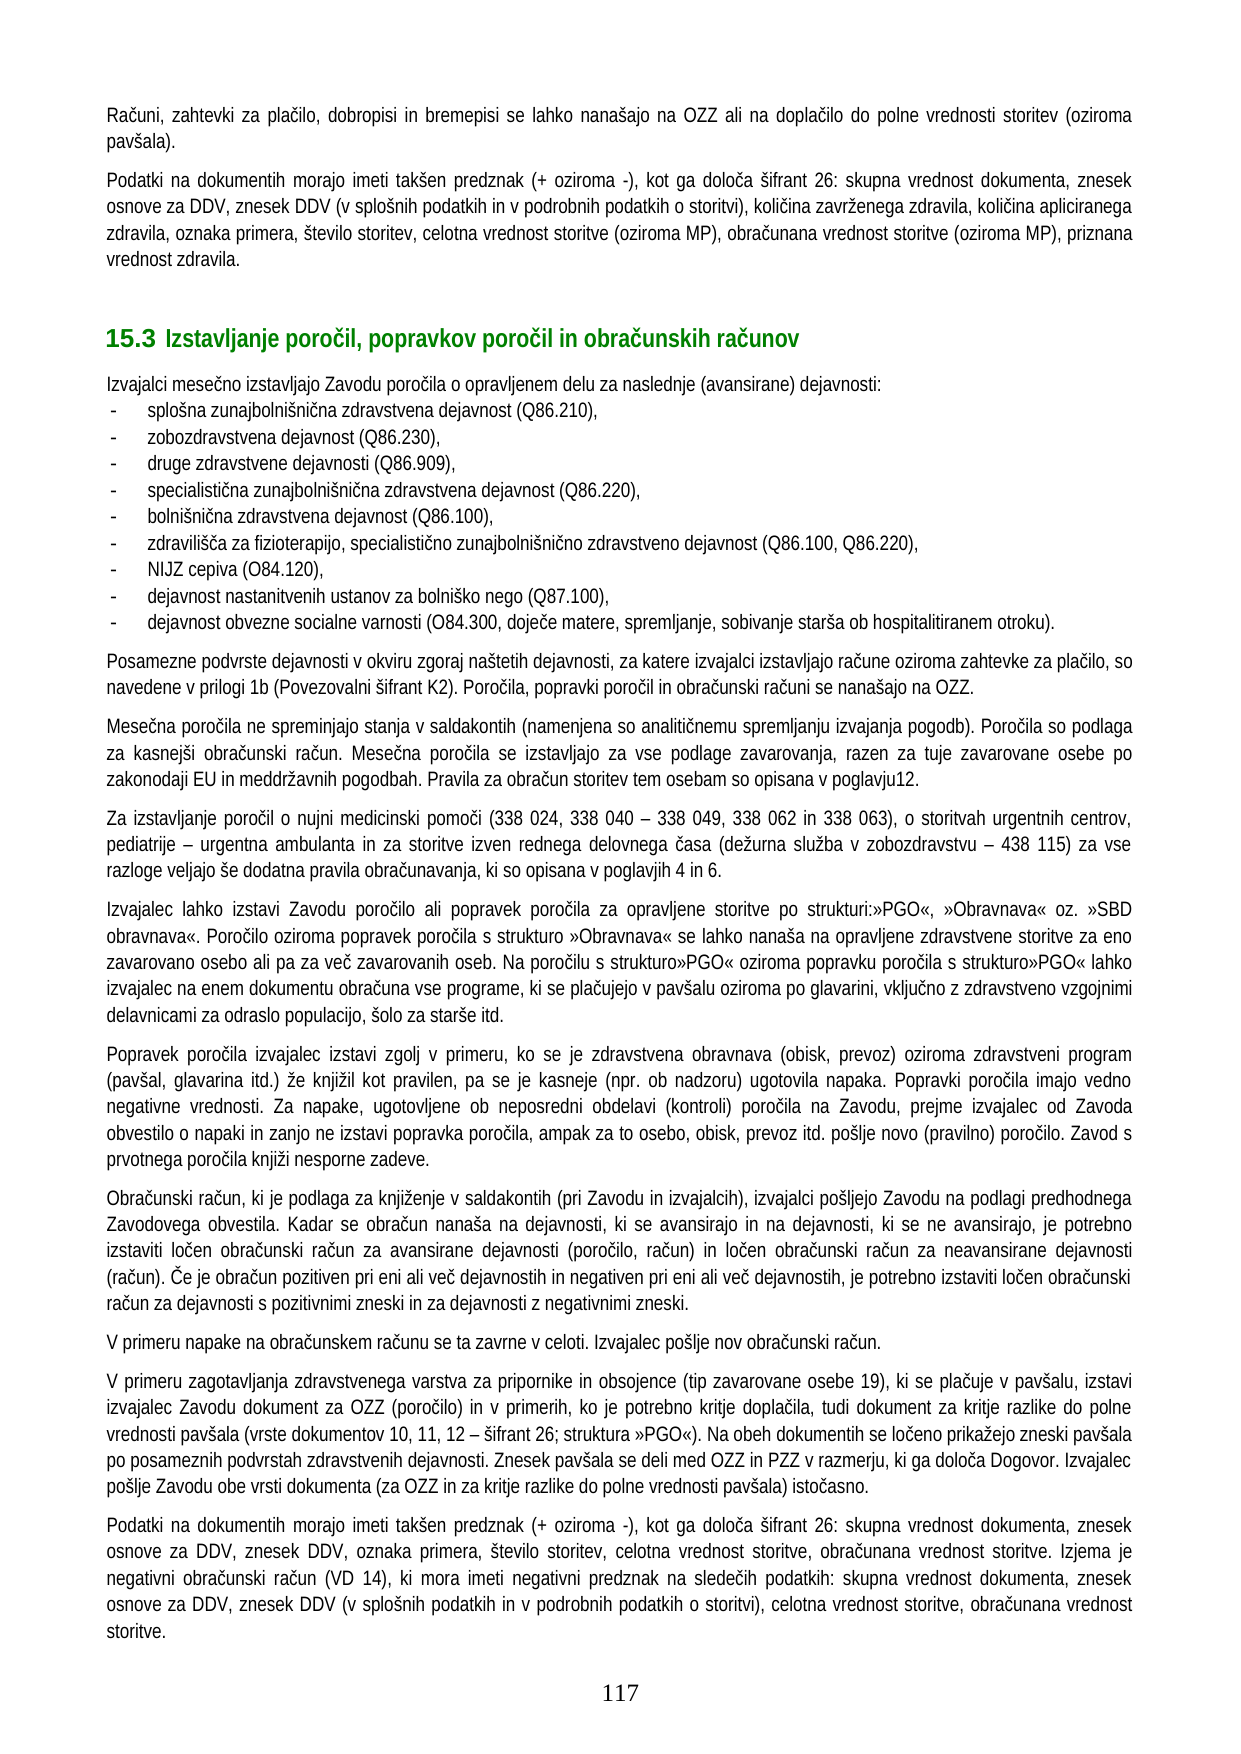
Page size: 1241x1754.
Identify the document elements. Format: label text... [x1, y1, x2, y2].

text Podatki na dokumentih morajo imeti takšen predznak (+ oziroma -), kot ga določa šifrant 26: skupna vrednost dokumenta, znesek osnove za DDV, znesek DDV, oznaka primera, število storitev, celotna vrednost storitve, obračunana vrednost storitve. Izjema je negativni obračunski račun (VD 14), ki mora imeti negativni predznak na sledečih podatkih: skupna vrednost dokumenta, znesek osnove za DDV, znesek DDV (v splošnih podatkih in v podrobnih podatkih o storitvi), celotna vrednost storitve, obračunana vrednost storitve. [106, 1513, 1134, 1642]
text Računi, zahtevki za plačilo, dobropisi in bremepisi se lahko nanašajo na OZZ ali na doplačilo do polne vrednosti storitev (oziroma pavšala). [106, 103, 1134, 153]
text bolnišnična zdravstvena dejavnost (Q86.100), [110, 504, 1134, 528]
text Mesečna poročila ne spreminjajo stanja v saldakontih (namenjena so analitičnemu spremljanju izvajanja pogodb). Poročila so podlaga za kasnejši obračunski račun. Mesečna poročila se izstavljajo za vse podlage zavarovanja, razen za tuje zavarovane osebe po zakonodaji EU in meddržavnih pogodbah. Pravila za obračun storitev tem osebam so opisana v poglavju12. [106, 714, 1134, 791]
text Izvajalci mesečno izstavljajo Zavodu poročila o opravljenem delu za naslednje (avansirane) dejavnosti: [106, 372, 1134, 396]
text Za izstavljanje poročil o nujni medicinski pomoči (338 024, 338 040 – 338 049, 338 062 in 338 063), o storitvah urgentnih centrov, pediatrije – urgentna ambulanta in za storitve izven rednega delovnega časa (dežurna služba v zobozdravstvu – 438 115) za vse razloge veljajo še dodatna pravila obračunavanja, ki so opisana v poglavjih 4 in 6. [106, 806, 1134, 882]
text Obračunski račun, ki je podlaga za knjiženje v saldakontih (pri Zavodu in izvajalcih), izvajalci pošljejo Zavodu na podlagi predhodnega Zavodovega obvestila. Kadar se obračun nanaša na dejavnosti, ki se avansirajo in na dejavnosti, ki se ne avansirajo, je potrebno izstaviti ločen obračunski račun za avansirane dejavnosti (poročilo, račun) in ločen obračunski račun za neavansirane dejavnosti (račun). Če je obračun pozitiven pri eni ali več dejavnostih in negativen pri eni ali več dejavnostih, je potrebno izstaviti ločen obračunski račun za dejavnosti s pozitivnimi zneski in za dejavnosti z negativnimi zneski. [106, 1186, 1134, 1315]
text Popravek poročila izvajalec izstavi zgolj v primeru, ko se je zdravstvena obravnava (obisk, prevoz) oziroma zdravstveni program (pavšal, glavarina itd.) že knjižil kot pravilen, pa se je kasneje (npr. ob nadzoru) ugotovila napaka. Popravki poročila imajo vedno negativne vrednosti. Za napake, ugotovljene ob neposredni obdelavi (kontroli) poročila na Zavodu, prejme izvajalec od Zavoda obvestilo o napaki in zanjo ne izstavi popravka poročila, ampak za to osebo, obisk, prevoz itd. pošlje novo (pravilno) poročilo. Zavod s prvotnega poročila knjiži nesporne zadeve. [106, 1041, 1134, 1171]
subtitle Izstavljanje poročil, popravkov poročil in obračunskih računov [105, 323, 1134, 353]
text Izvajalec lahko izstavi Zavodu poročilo ali popravek poročila za opravljene storitve po strukturi:»PGO«, »Obravnava« oz. »SBD obravnava«. Poročilo oziroma popravek poročila s strukturo »Obravnava« se lahko nanaša na opravljene zdravstvene storitve za eno zavarovano osebo ali pa za več zavarovanih oseb. Na poročilu s strukturo»PGO« oziroma popravku poročila s strukturo»PGO« lahko izvajalec na enem dokumentu obračuna vse programe, ki se plačujejo v pavšalu oziroma po glavarini, vključno z zdravstveno vzgojnimi delavnicami za odraslo populacijo, šolo za starše itd. [106, 897, 1134, 1027]
text dejavnost obvezne socialne varnosti (O84.300, doječe matere, spremljanje, sobivanje starša ob hospitalitiranem otroku). [110, 610, 1134, 634]
text specialistična zunajbolnišnična zdravstvena dejavnost (Q86.220), [110, 478, 1134, 502]
text splošna zunajbolnišnična zdravstvena dejavnost (Q86.210), [110, 398, 1134, 422]
text NIJZ cepiva (O84.120), [110, 557, 1134, 581]
text dejavnost nastanitvenih ustanov za bolniško nego (Q87.100), [110, 583, 1134, 607]
text V primeru napake na obračunskem računu se ta zavrne v celoti. Izvajalec pošlje nov obračunski račun. [106, 1330, 1134, 1354]
text V primeru zagotavljanja zdravstvenega varstva za pripornike in obsojence (tip zavarovane osebe 19), ki se plačuje v pavšalu, izstavi izvajalec Zavodu dokument za OZZ (poročilo) in v primerih, ko je potrebno kritje doplačila, tudi dokument za kritje razlike do polne vrednosti pavšala (vrste dokumentov 10, 11, 12 – šifrant 26; struktura »PGO«). Na obeh dokumentih se ločeno prikažejo zneski pavšala po posameznih podvrstah zdravstvenih dejavnosti. Znesek pavšala se deli med OZZ in PZZ v razmerju, ki ga določa Dogovor. Izvajalec pošlje Zavodu obe vrsti dokumenta (za OZZ in za kritje razlike do polne vrednosti pavšala) istočasno. [106, 1369, 1134, 1498]
text Podatki na dokumentih morajo imeti takšen predznak (+ oziroma -), kot ga določa šifrant 26: skupna vrednost dokumenta, znesek osnove za DDV, znesek DDV (v splošnih podatkih in v podrobnih podatkih o storitvi), količina zavrženega zdravila, količina apliciranega zdravila, oznaka primera, število storitev, celotna vrednost storitve (oziroma MP), obračunana vrednost storitve (oziroma MP), priznana vrednost zdravila. [106, 168, 1134, 271]
text Posamezne podvrste dejavnosti v okviru zgoraj naštetih dejavnosti, za katere izvajalci izstavljajo račune oziroma zahtevke za plačilo, so navedene v prilogi 1b (Povezovalni šifrant K2). Poročila, popravki poročil in obračunski računi se nanašajo na OZZ. [106, 649, 1134, 699]
text druge zdravstvene dejavnosti (Q86.909), [110, 451, 1134, 475]
text zobozdravstvena dejavnost (Q86.230), [110, 425, 1134, 449]
text zdravilišča za fizioterapijo, specialistično zunajbolnišnično zdravstveno dejavnost (Q86.100, Q86.220), [110, 531, 1134, 554]
